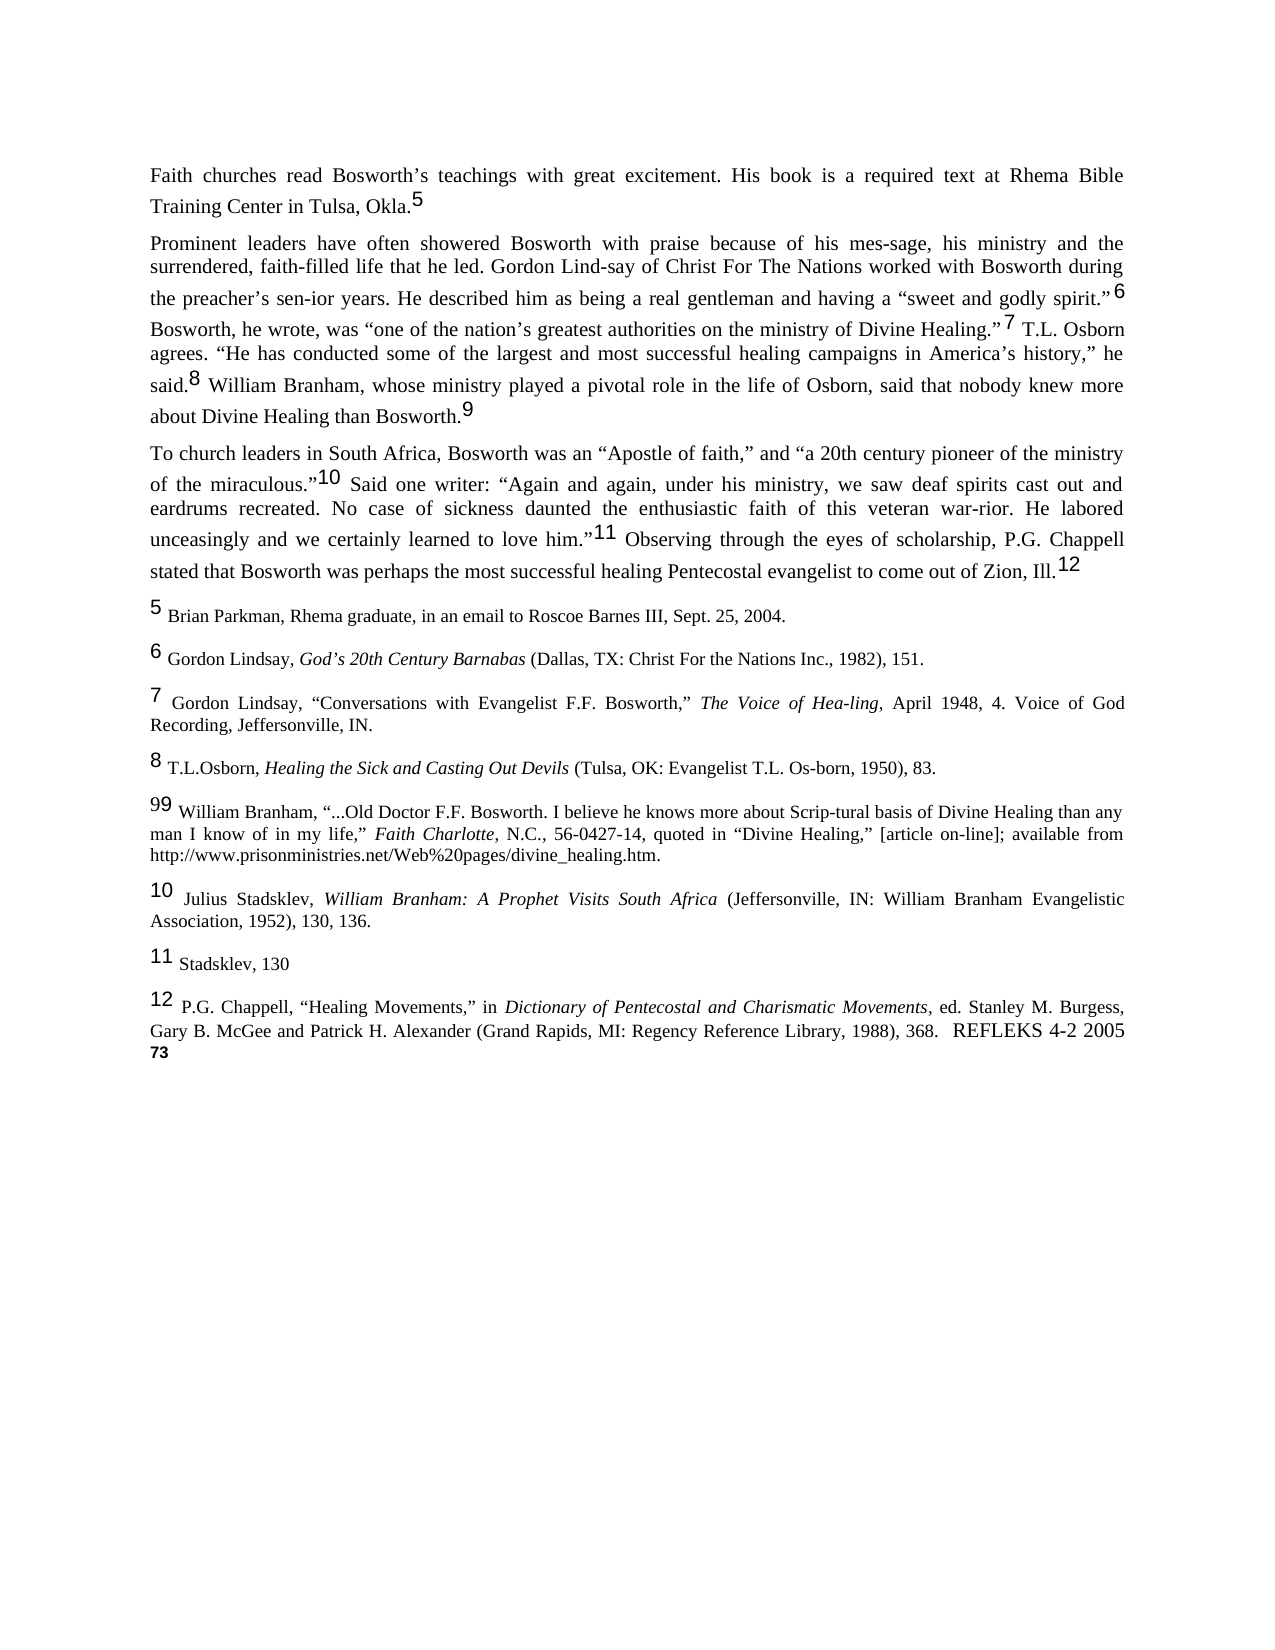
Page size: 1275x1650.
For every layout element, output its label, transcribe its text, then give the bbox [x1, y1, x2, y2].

text 7 Gordon Lindsay, “Conversations with Evangelist F.F. Bosworth,” The Voice of Hea-ling, April 1948, 4. Voice of God Recording, Jeffersonville, IN. [150, 682, 1125, 735]
text 10 Julius Stadsklev, William Branham: A Prophet Visits South Africa (Jeffersonville, IN: William Branham Evangelistic Association, 1952), 130, 136. [150, 878, 1125, 931]
text 12 P.G. Chappell, “Healing Movements,” in Dictionary of Pentecostal and Charismatic Movements, ed. Stanley M. Burgess, Gary B. McGee and Patrick H. Alexander (Grand Rapids, MI: Regency Reference Library, 1988), 368. REFLEKS 4-2 2005 73 [150, 987, 1125, 1062]
text 5 Brian Parkman, Rhema graduate, in an email to Roscoe Barnes III, Sept. 25, 2004. [150, 595, 1125, 626]
text 99 William Branham, “...Old Doctor F.F. Bosworth. I believe he knows more about Scrip-tural basis of Divine Healing than any man I know of in my life,” Faith Charlotte, N.C., 56-0427-14, quoted in “Divine Healing,” [article on-line]; available from http://www.prisonministries.net/Web%20pages/divine_healing.htm. [150, 791, 1125, 866]
text Faith churches read Bosworth’s teachings with great excitement. His book is a required text at Rhema Bible Training Center in Tulsa, Okla.5 [150, 162, 1125, 218]
text 6 Gordon Lindsay, God’s 20th Century Barnabas (Dallas, TX: Christ For the Nations Inc., 1982), 151. [150, 639, 1125, 670]
text Prominent leaders have often showered Bosworth with praise because of his mes-sage, his ministry and the surrendered, faith-filled life that he led. Gordon Lind-say of Christ For The Nations worked with Bosworth during the preacher’s sen-ior years. He described him as being a real gentleman and having a “sweet and godly spirit.”6 Bosworth, he wrote, was “one of the nation’s greatest authorities on the ministry of Divine Healing.”7 T.L. Osborn agrees. “He has conducted some of the largest and most successful healing campaigns in America’s history,” he said.8 William Branham, whose ministry played a pivotal role in the life of Osborn, said that nobody knew more about Divine Healing than Bosworth.9 [150, 230, 1125, 428]
text To church leaders in South Africa, Bosworth was an “Apostle of faith,” and “a 20th century pioneer of the ministry of the miraculous.”10 Said one writer: “Again and again, under his ministry, we saw deaf spirits cast out and eardrums recreated. No case of sickness daunted the enthusiastic faith of this veteran war-rior. He labored unceasingly and we certainly learned to love him.”11 Observing through the eyes of scholarship, P.G. Chappell stated that Bosworth was perhaps the most successful healing Pentecostal evangelist to come out of Zion, Ill.12 [150, 441, 1125, 583]
text 8 T.L.Osborn, Healing the Sick and Casting Out Devils (Tulsa, OK: Evangelist T.L. Os-born, 1950), 83. [150, 748, 1125, 779]
text 11 Stadsklev, 130 [150, 943, 1125, 975]
